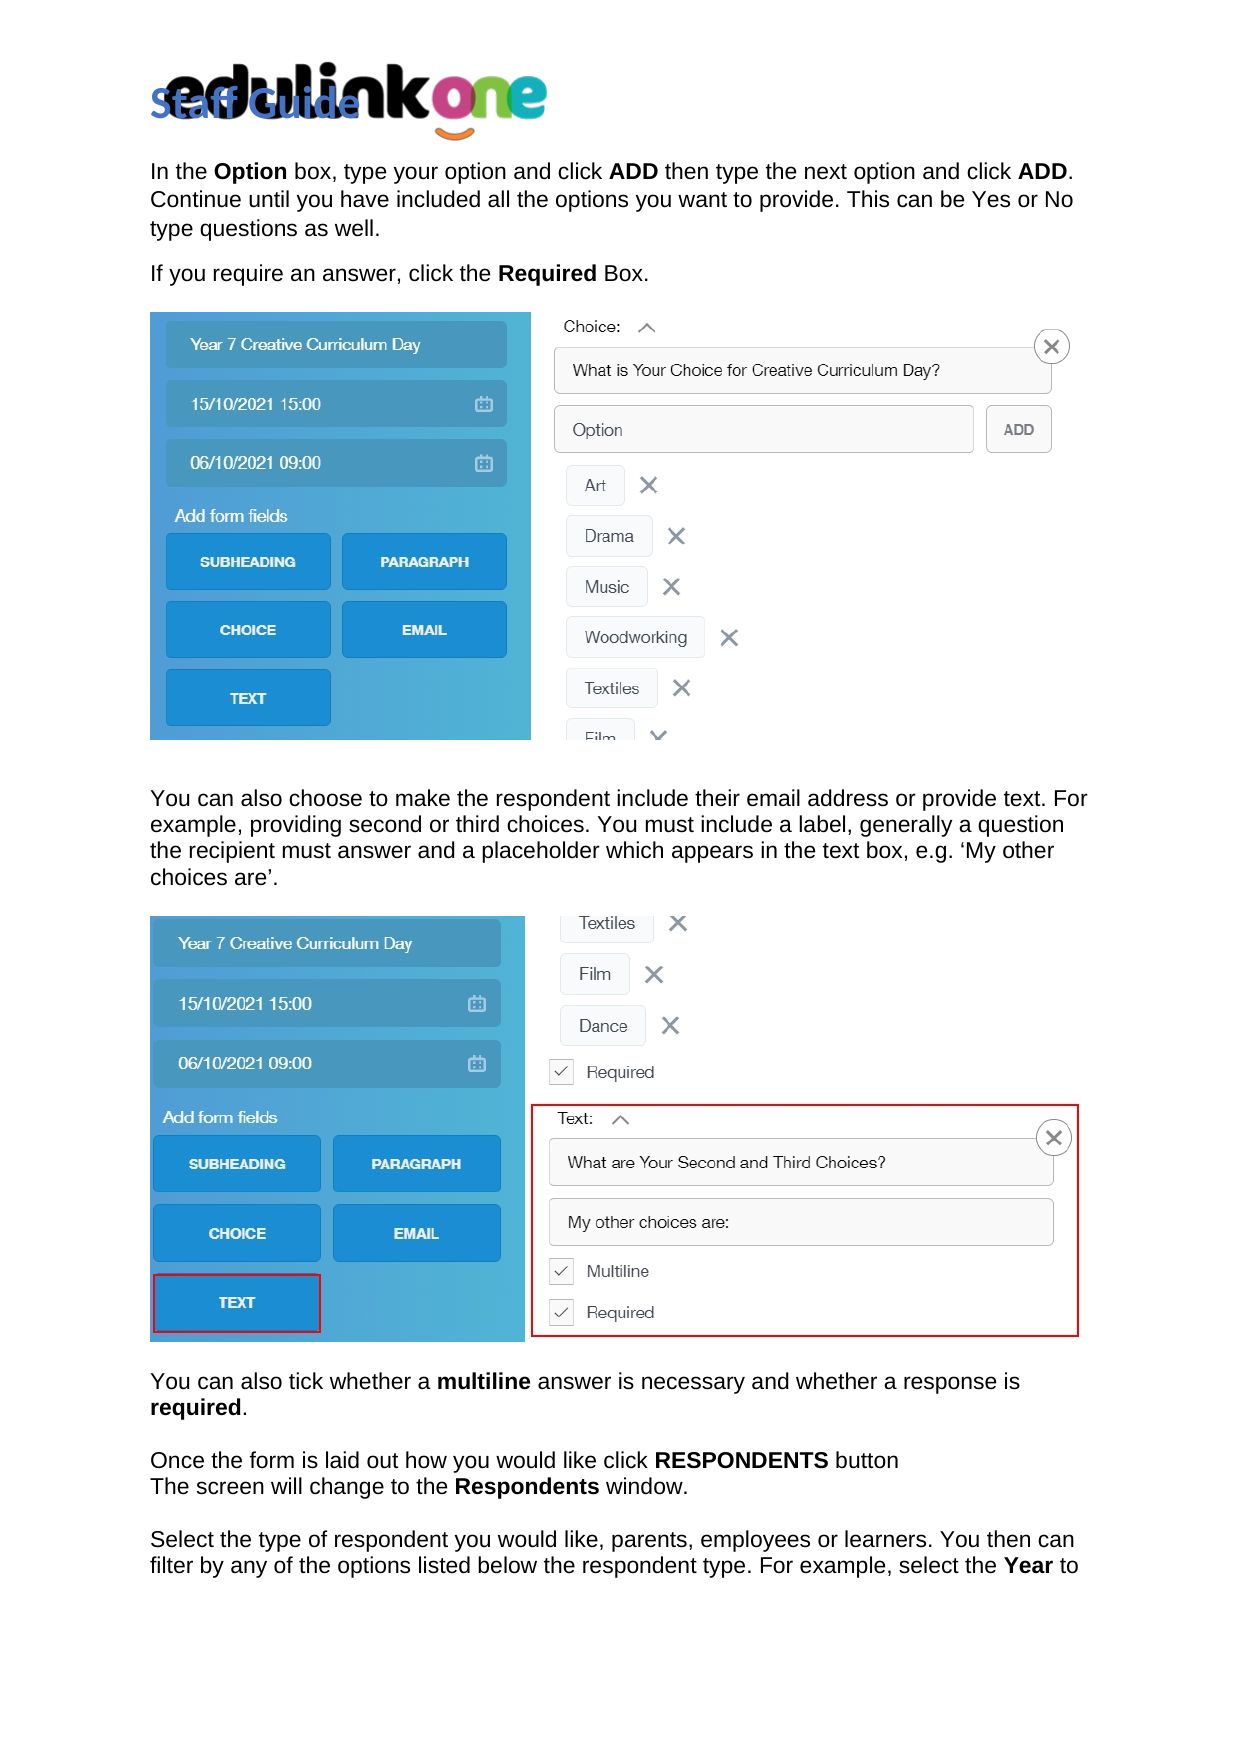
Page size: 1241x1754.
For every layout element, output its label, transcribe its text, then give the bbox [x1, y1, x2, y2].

text The screen will change to the Respondents window. [150, 1473, 1090, 1499]
text In the Option box, type your option and click ADD then type the next option and click ADD. Continue until you have included all the options you want to provide. This can be Yes or No type questions as well. [150, 158, 1090, 241]
text You can also tick whether a multiline answer is necessary and whether a response is required. [150, 1368, 1090, 1421]
text If you require an answer, click the Required Box. [150, 260, 1090, 286]
picture [150, 916, 1091, 1342]
picture [150, 50, 559, 150]
text You can also choose to make the respondent include their email address or provide text. For example, providing second or third choices. You must include a label, generally a question the recipient must answer and a placeholder which appears in the text box, e.g. ‘My other choices are’. [150, 785, 1090, 890]
picture [150, 312, 1091, 740]
text Once the form is laid out how you would like click RESPONDENTS button [150, 1447, 1090, 1473]
